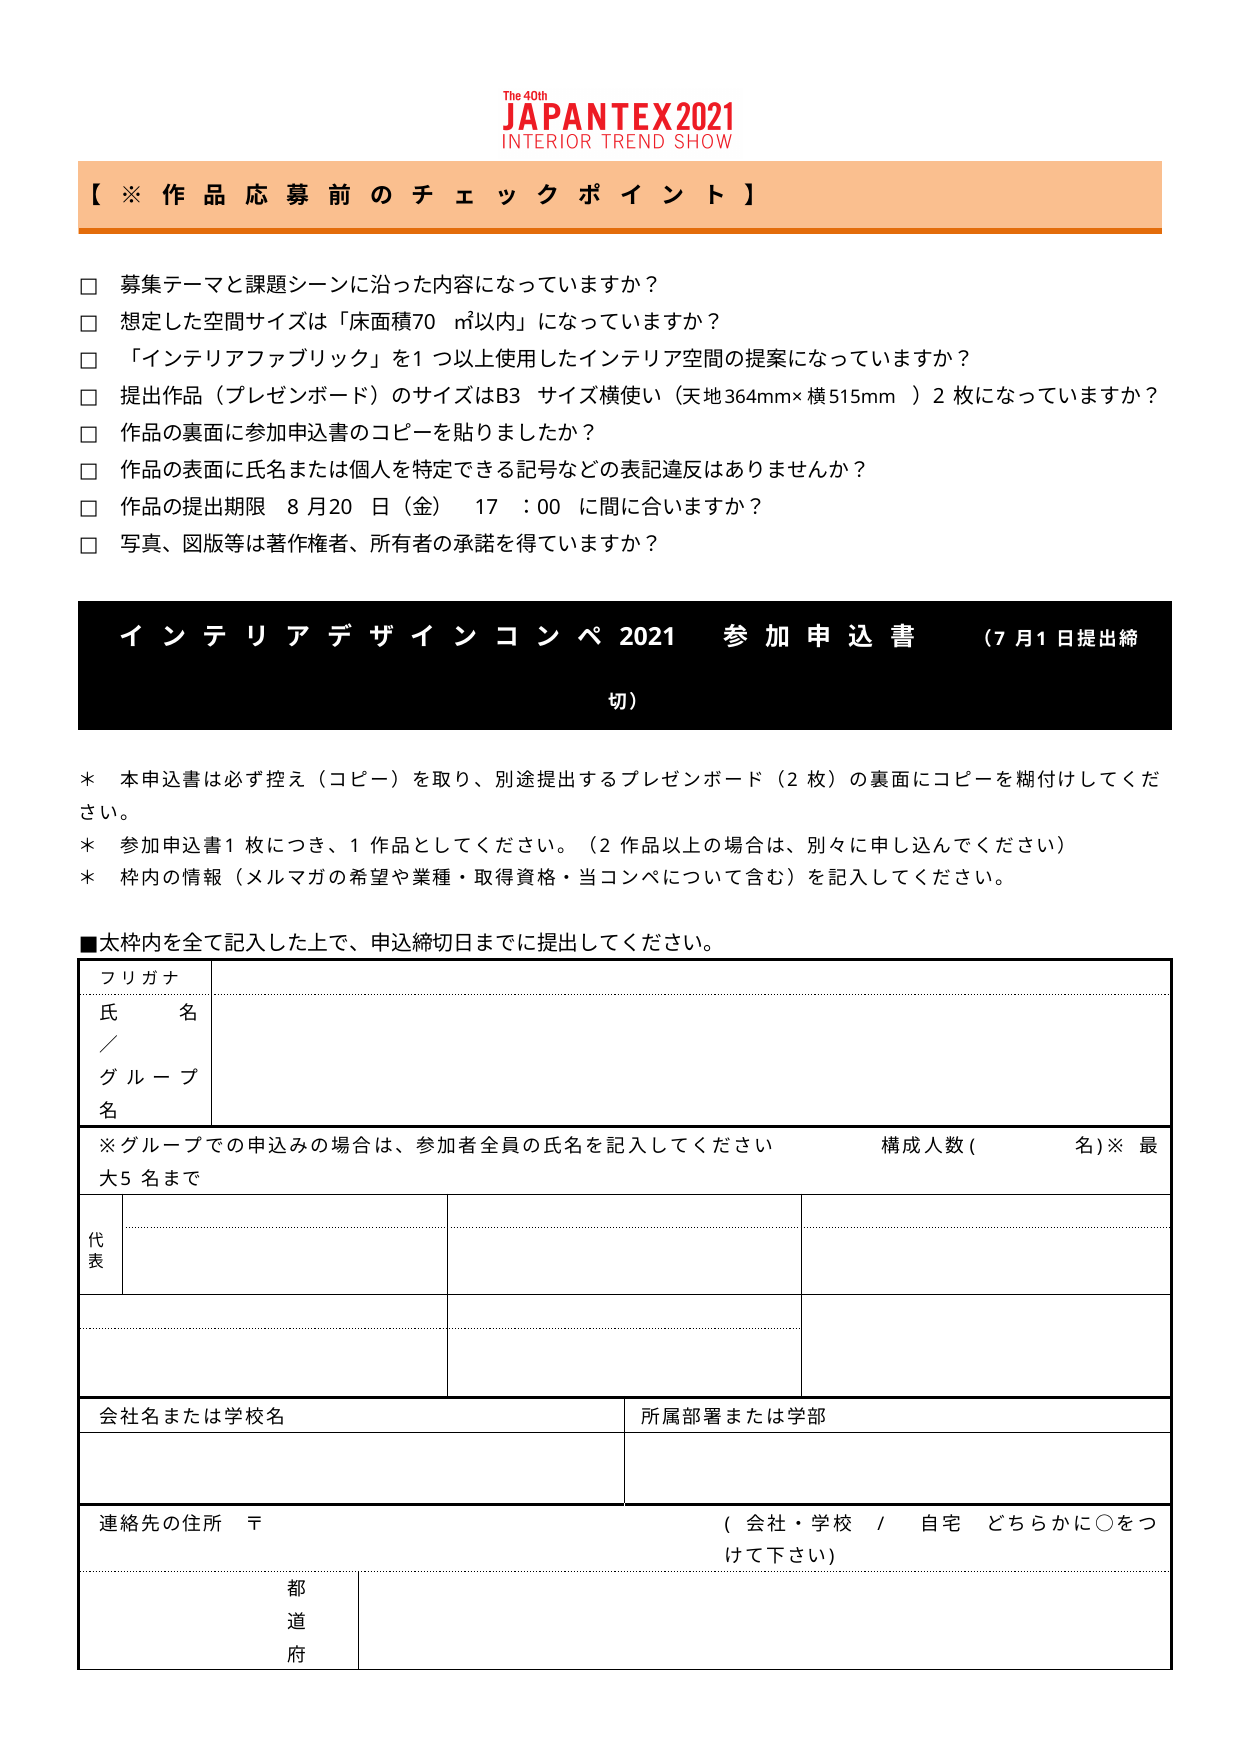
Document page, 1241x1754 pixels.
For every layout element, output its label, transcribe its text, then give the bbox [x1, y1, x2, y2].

text 【※作品応募前のチェックポイント】 [78, 161, 1162, 234]
text □ 想定した空間サイズは「床面積70㎡以内」になっていますか？ [78, 304, 1162, 336]
table_cell [359, 1571, 1170, 1669]
text ■太枠内を全て記入した上で、申込締切日までに提出してください。 [78, 925, 1162, 958]
table_cell [802, 1227, 1170, 1294]
table_cell [80, 1571, 262, 1669]
text □ 提出作品（プレゼンボード）のサイズはB3サイズ横使い（天地364mm×横515mm）2枚になっていますか？ [78, 378, 1162, 411]
table_cell [802, 1295, 1170, 1396]
table_cell ※グループでの申込みの場合は、参加者全員の氏名を記入してください 構成人数( 名) ※最大5名まで [80, 1128, 1170, 1193]
text □ 作品の裏面に参加申込書のコピーを貼りましたか？ [78, 415, 1162, 448]
table_cell [212, 994, 1170, 1125]
text □ 「インテリアファブリック」を1つ以上使用したインテリア空間の提案になっていますか？ [78, 341, 1162, 373]
table_header フリガナ [80, 961, 211, 994]
table_cell 代表者 [80, 1195, 122, 1294]
table_header [212, 961, 1170, 994]
table_cell [123, 1195, 447, 1227]
table_cell [80, 1295, 447, 1327]
table_cell [80, 1433, 624, 1502]
text ＊ 本申込書は必ず控え（コピー）を取り、別途提出するプレゼンボード（2枚）の裏面にコピーを糊付けしてください。 [78, 762, 1162, 827]
picture [497, 88, 743, 159]
table_cell [80, 1328, 447, 1396]
table_cell 氏 名 ／ グループ名 [80, 994, 211, 1125]
text □ 作品の表面に氏名または個人を特定できる記号などの表記違反はありませんか？ [78, 452, 1162, 485]
table_header インテリアデザインコンペ2021 参加申込書 （7月1日提出締切） [79, 602, 1171, 729]
table_cell [123, 1227, 447, 1294]
text □ 写真、図版等は著作権者、所有者の承諾を得ていますか？ [78, 526, 1162, 559]
text ＊ 参加申込書1枚につき、1作品としてください。（2作品以上の場合は、別々に申し込んでください） [78, 827, 1162, 860]
text ＊ 枠内の情報（メルマガの希望や業種・取得資格・当コンペについて含む）を記入してください。 [78, 860, 1162, 893]
table_cell [625, 1433, 1170, 1502]
table_cell 都 道 府 県 [263, 1571, 358, 1669]
text □ 作品の提出期限 8月20日（金） 17：00に間に合いますか？ [78, 489, 1162, 522]
table_cell [802, 1195, 1170, 1227]
table_cell [448, 1295, 801, 1327]
text □ 募集テーマと課題シーンに沿った内容になっていますか？ [78, 267, 1162, 299]
table_cell [448, 1195, 801, 1227]
table_cell (会社・学校 / 自宅 どちらかに○をつけて下さい) [625, 1506, 1170, 1571]
table_cell [448, 1227, 801, 1294]
table_cell 所属部署または学部 [625, 1399, 1170, 1431]
table_cell [448, 1328, 801, 1396]
table_cell 会社名または学校名 [80, 1399, 624, 1431]
table_cell 連絡先の住所 〒 [80, 1506, 624, 1571]
